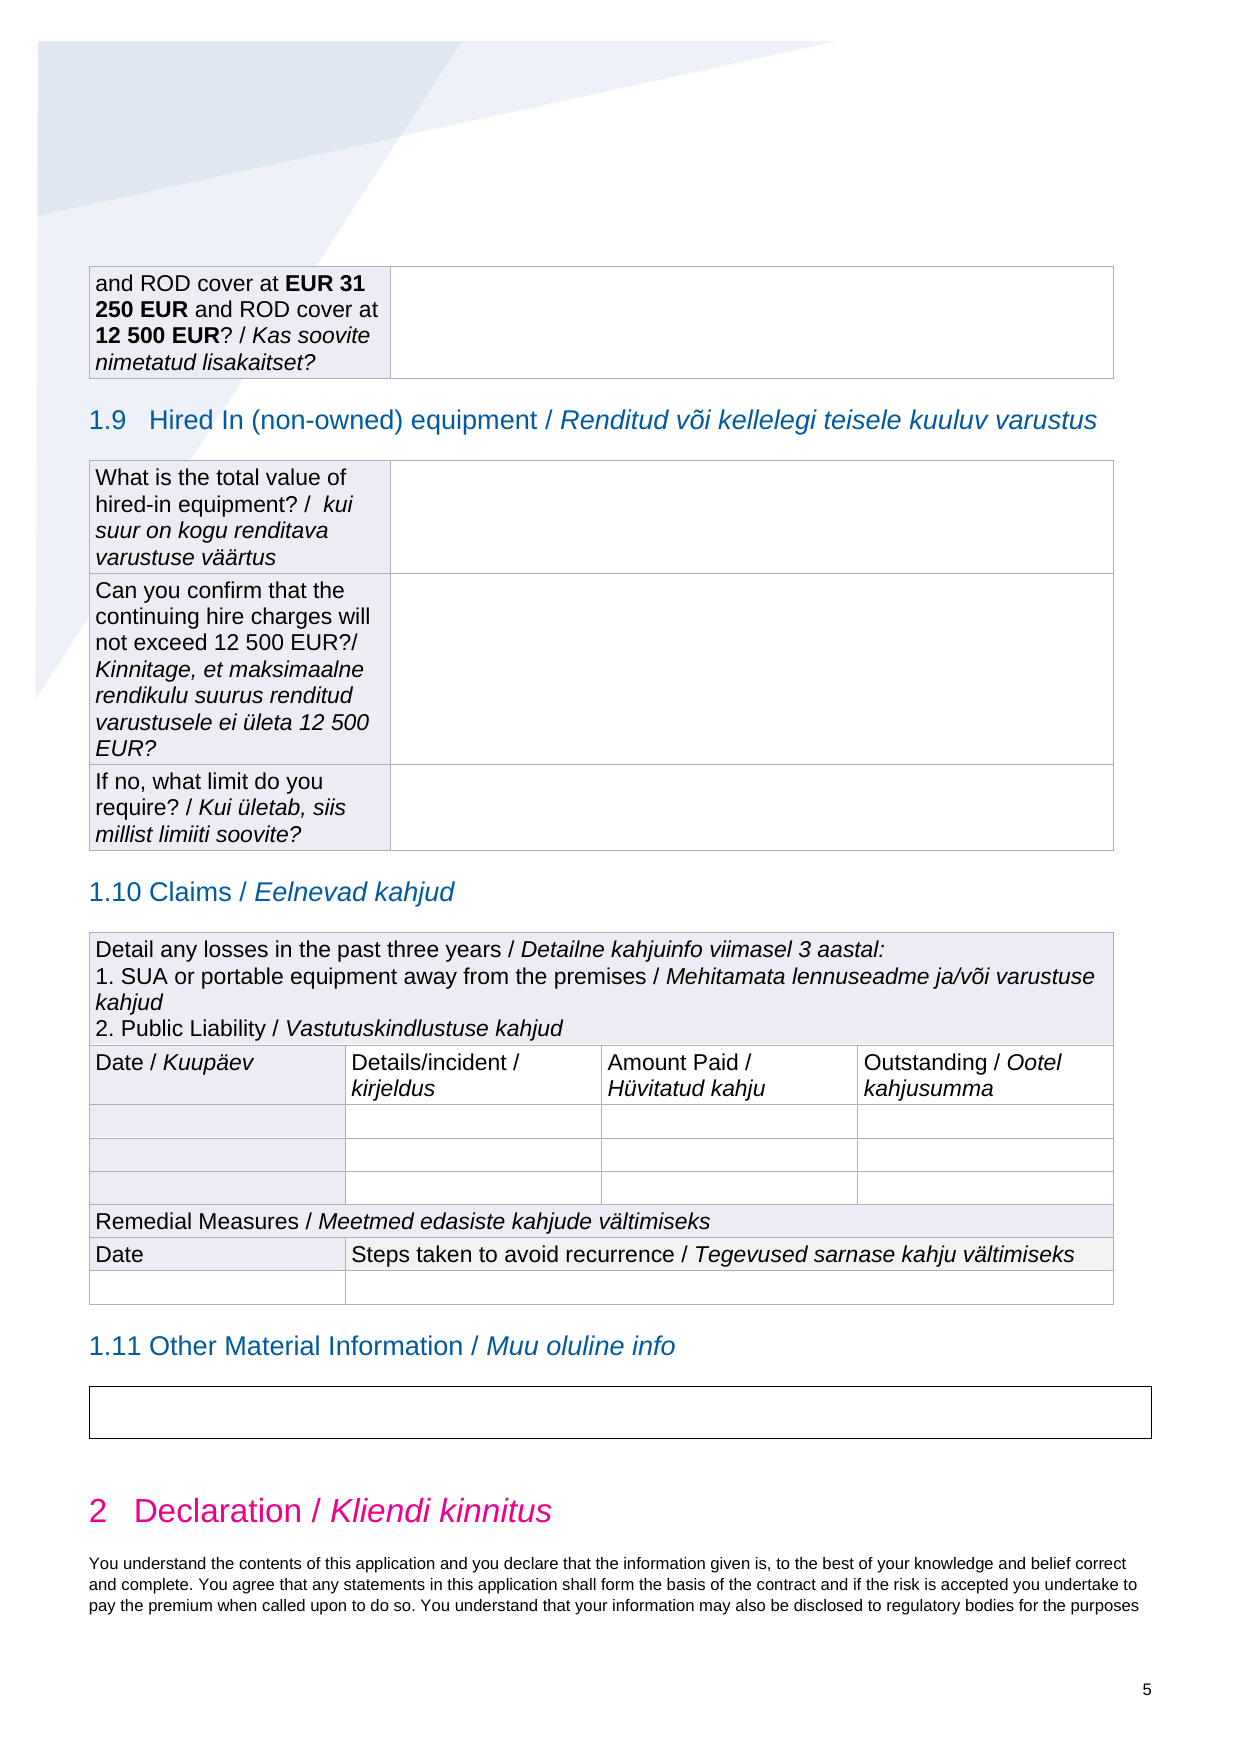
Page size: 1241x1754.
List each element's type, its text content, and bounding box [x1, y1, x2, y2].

table_cell Details/incident / kirjeldus [346, 1046, 601, 1104]
table_cell Date / Kuupäev [90, 1046, 345, 1104]
table_cell [346, 1172, 601, 1204]
table_cell Can you confirm that the continuing hire charges will not exceed 12 500 EUR?/ Kinnitage, et maksimaalne rendikulu suurus renditud varustusele ei ületa 12 500 EUR? [90, 574, 390, 764]
table_cell [346, 1105, 601, 1137]
table_cell [858, 1105, 1113, 1137]
table_cell [90, 1139, 345, 1171]
table_header [391, 461, 1113, 573]
table_cell [391, 574, 1113, 764]
table_cell [346, 1139, 601, 1171]
subtitle Hired In (non-owned) equipment / Renditud või kellelegi teisele kuuluv varustus [89, 404, 1152, 435]
table_cell [858, 1172, 1113, 1204]
table_cell [391, 765, 1113, 850]
subtitle Claims / Eelnevad kahjud [89, 876, 1152, 907]
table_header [90, 267, 390, 378]
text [89, 1554, 1152, 1615]
table_header What is the total value of hired-in equipment? / kui suur on kogu renditava varustuse väärtus [90, 461, 390, 573]
table_cell [90, 1172, 345, 1204]
table_header [90, 1387, 1151, 1438]
table_cell Steps taken to avoid recurrence / Tegevused sarnase kahju vältimiseks [346, 1238, 1113, 1270]
table_cell [858, 1139, 1113, 1171]
table_cell [602, 1105, 857, 1137]
table_cell If no, what limit do you require? / Kui ületab, siis millist limiiti soovite? [90, 765, 390, 850]
subtitle Declaration / Kliendi kinnitus [89, 1491, 1152, 1529]
table_cell Remedial Measures / Meetmed edasiste kahjude vältimiseks [90, 1205, 1113, 1237]
table_cell Date [90, 1238, 345, 1270]
table_cell Amount Paid / Hüvitatud kahju [602, 1046, 857, 1104]
table_cell [90, 1105, 345, 1137]
table_cell [602, 1172, 857, 1204]
table_cell [90, 1271, 345, 1303]
table_header [391, 267, 1113, 378]
table_cell [602, 1139, 857, 1171]
table_cell [346, 1271, 1113, 1303]
table_cell Outstanding / Ootel kahjusumma [858, 1046, 1113, 1104]
subtitle Other Material Information / Muu oluline info [89, 1329, 1152, 1361]
picture [1, 1, 1241, 1754]
table_header Detail any losses in the past three years / Detailne kahjuinfo viimasel 3 aastal: 1. SUA or portable equipment away from the premises / Mehitamata lennuseadme ja/või varustuse kahjud 2. Public Liability / Vastutuskindlustuse kahjud [90, 933, 1113, 1044]
